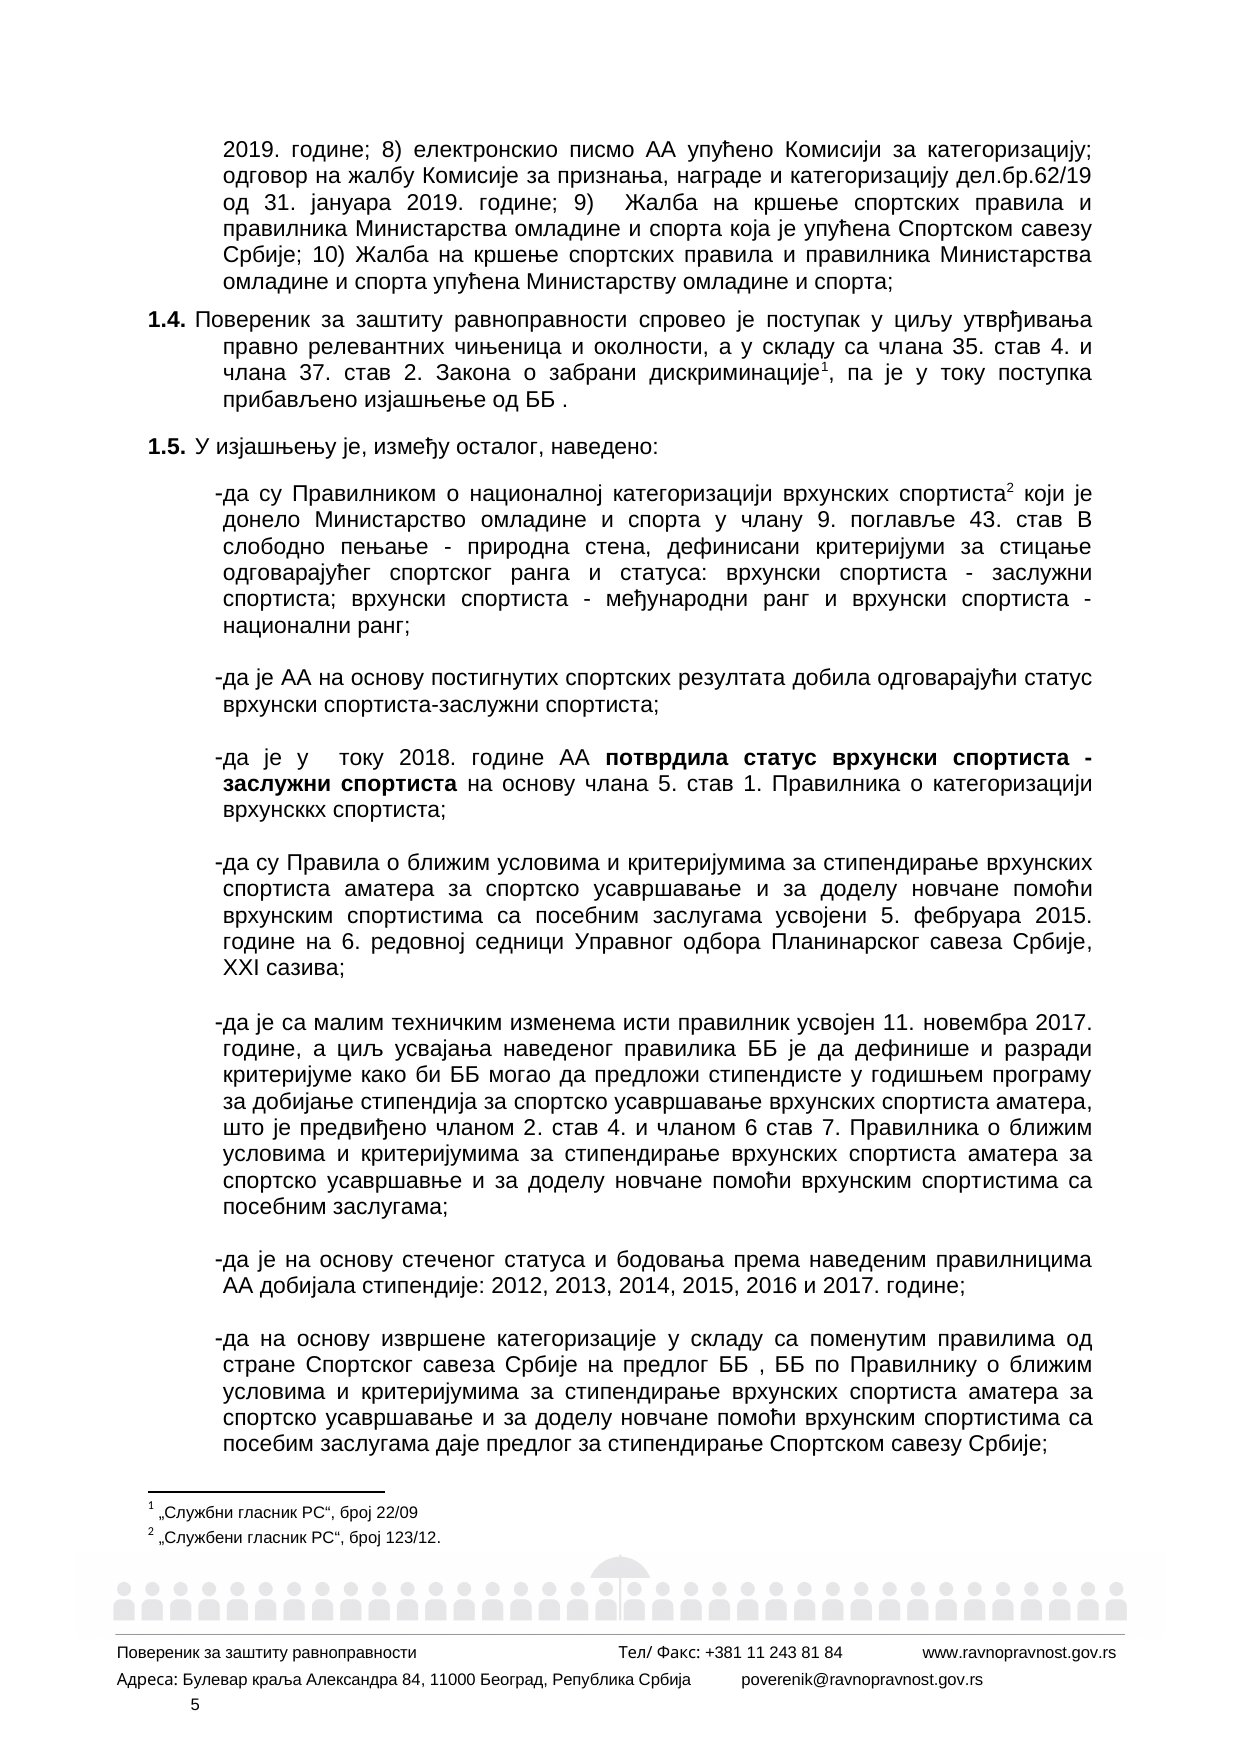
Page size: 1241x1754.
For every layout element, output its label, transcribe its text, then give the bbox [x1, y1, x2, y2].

list да на основу извршене категоризације у складу са поменутим правилима од стране Спортског савеза Србије на предлог ББ , ББ по Правилнику о ближим условима и критеријумима за стипендирање врхунских спортиста аматера за спортско усавршавање и за доделу новчане помоћи врхунским спортистима са посебим заслугама даје предлог за стипендирање Спортском савезу Србије; [215, 1325, 1092, 1457]
list да је са малим техничким изменема исти правилник усвојен 11. новембра 2017. године, а циљ усвајања наведеног правилика ББ је да дефинише и разради критеријуме како би ББ могао да предложи стипендисте у годишњем програму за добијање стипендија за спортско усавршавање врхунских спортиста аматера, што је предвиђено чланом 2. став 4. и чланом 6 став 7. Правилника о ближим условима и критеријумима за стипендирање врхунских спортиста аматера за спортско усавршавње и за доделу новчане помоћи врхунским спортистима са посебним заслугама; [215, 1009, 1092, 1219]
list Повереник за заштиту равноправности спровео је поступак у циљу утврђивања правно релевантних чињеница и околности, a у складу са члана 35. став 4. и члана 37. став 2. Закона о забрани дискриминације, па је у току поступка прибављено изјашњење од ББ . [148, 306, 1092, 412]
list да су Правилником о националној категоризацији врхунских спортиста који је донело Министарство омладине и спорта у члану 9. поглавље 43. став В слободно пењање - природна стена, дефинисани критеријуми за стицање одговарајућег спортског ранга и статуса: врхунски спортиста - заслужни спортиста; врхунски спортиста - међународни ранг и врхунски спортиста - национални ранг; [215, 480, 1092, 638]
list да је на основу стеченог статуса и бодовања према наведеним правилницима АА добијала стипендије: 2012, 2013, 2014, 2015, 2016 и 2017. године; [215, 1246, 1092, 1298]
list да је у току 2018. године АА потврдила статус врхунски спортиста - заслужни спортиста на основу члана 5. став 1. Правилника о категоризацији врхунсккх спортиста; [215, 743, 1092, 822]
picture [75, 1551, 1165, 1638]
list да је АА на основу постигнутих спортских резултата добила одговарајући статус врхунски спортиста-заслужни спортиста; [215, 664, 1092, 717]
list У изјашњењу је, између осталог, наведено: [148, 433, 1092, 459]
list да су Правила о ближим условима и критеријумима за стипендирање врхунских спортиста аматера за спортско усавршавање и за доделу новчане помоћи врхунским спортистима са посебним заслугама усвојени 5. фебруара 2015. године на 6. редовној седници Управног одбора Планинарског савеза Србије, XXI сазива; [215, 849, 1092, 981]
